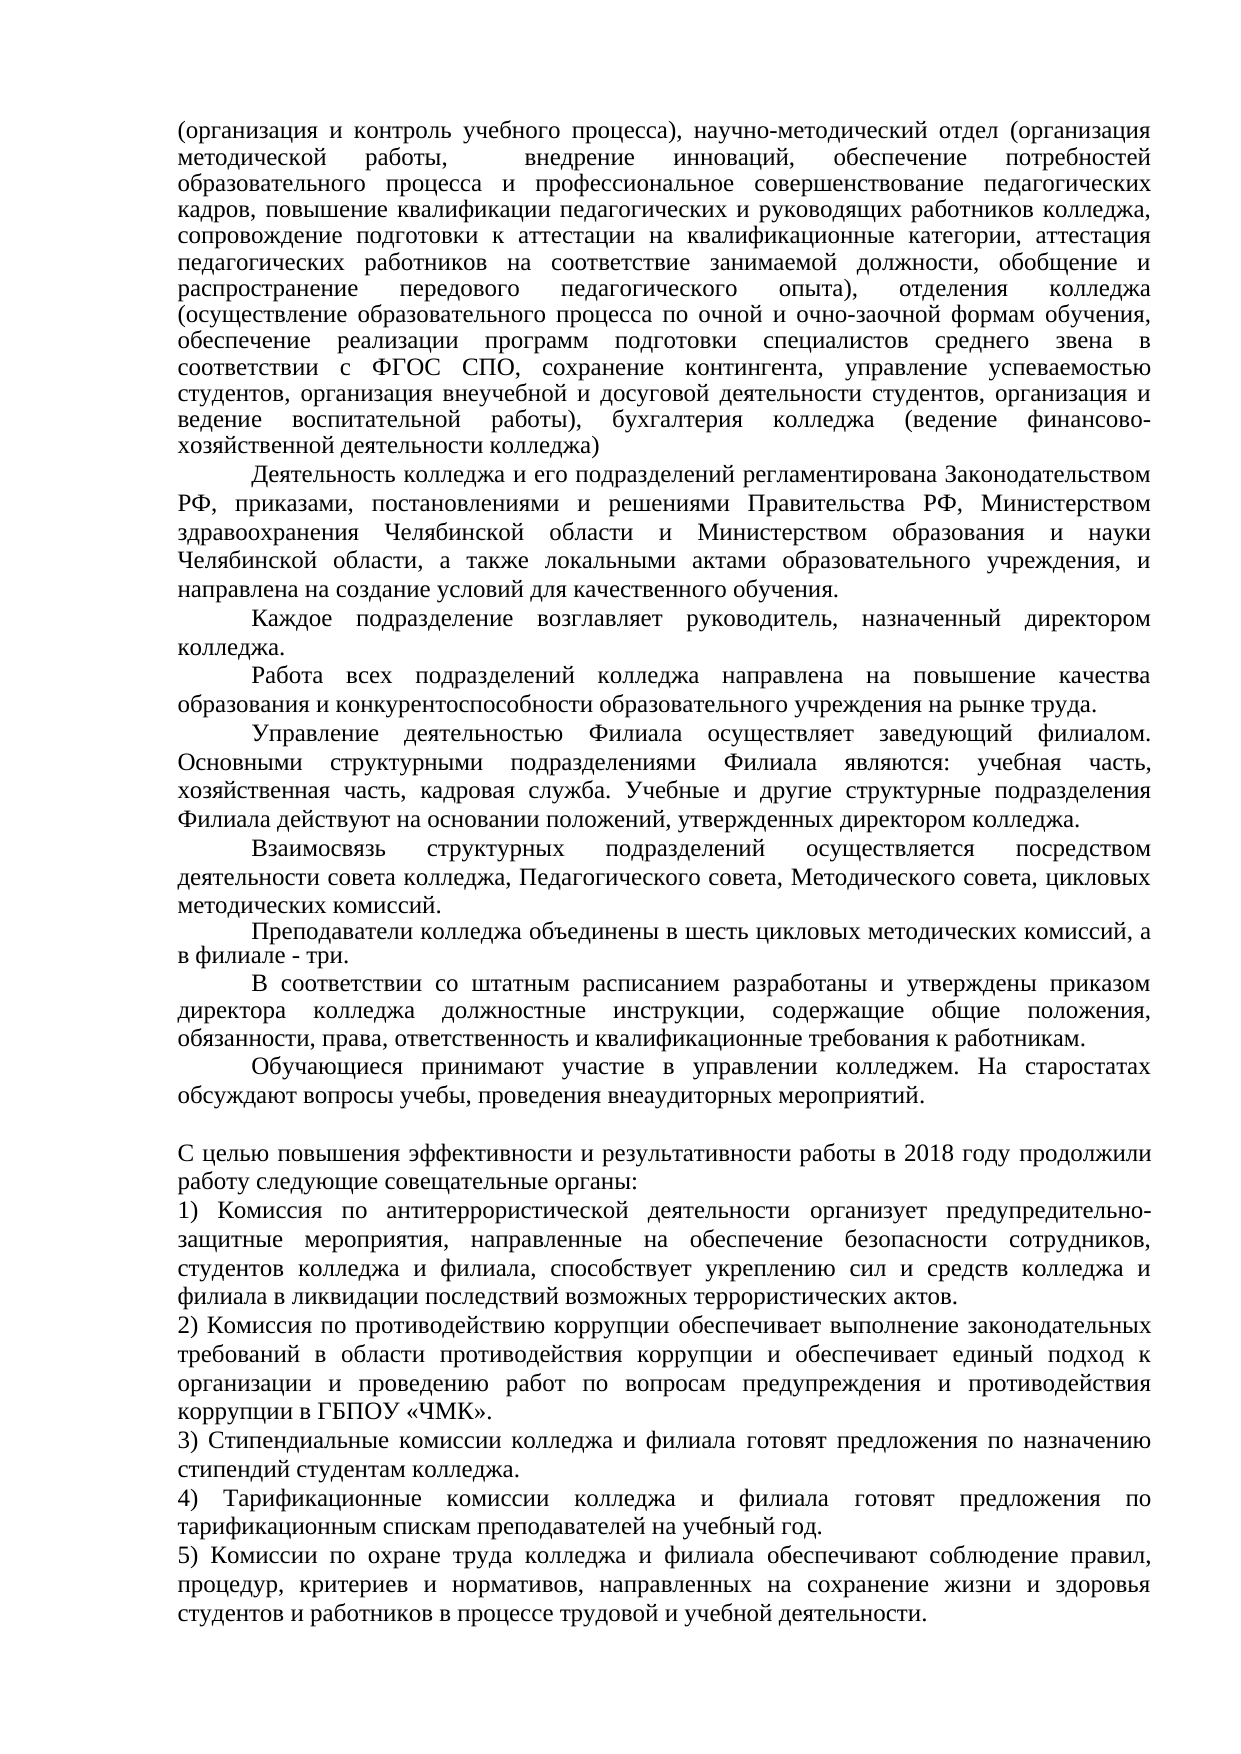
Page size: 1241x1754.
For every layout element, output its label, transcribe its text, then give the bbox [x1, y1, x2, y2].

text Деятельность колледжа и его подразделений регламентирована Законодательством РФ, приказами, постановлениями и решениями Правительства РФ, Министерством здравоохранения Челябинской области и Министерством образования и науки Челябинской области, а также локальными актами образовательного учреждения, и направлена на создание условий для качественного обучения. [177, 459, 1152, 603]
text 1) Комиссия по антитеррористической деятельности организует предупредительно-защитные мероприятия, направленные на обеспечение безопасности сотрудников, студентов колледжа и филиала, способствует укреплению сил и средств колледжа и филиала в ликвидации последствий возможных террористических актов. [177, 1195, 1152, 1310]
text С целью повышения эффективности и результативности работы в 2018 году продолжили работу следующие совещательные органы: [177, 1138, 1152, 1195]
text 2) Комиссия по противодействию коррупции обеспечивает выполнение законодательных требований в области противодействия коррупции и обеспечивает единый подход к организации и проведению работ по вопросам предупреждения и противодействия коррупции в ГБПОУ «ЧМК». [177, 1310, 1152, 1425]
text Каждое подразделение возглавляет руководитель, назначенный директором колледжа. [177, 603, 1152, 661]
text 3) Стипендиальные комиссии колледжа и филиала готовят предложения по назначению стипендий студентам колледжа. [177, 1425, 1152, 1483]
text 4) Тарификационные комиссии колледжа и филиала готовят предложения по тарификационным спискам преподавателей на учебный год. [177, 1483, 1152, 1540]
text 5) Комиссии по охране труда колледжа и филиала обеспечивают соблюдение правил, процедур, критериев и нормативов, направленных на сохранение жизни и здоровья студентов и работников в процессе трудовой и учебной деятельности. [177, 1540, 1152, 1626]
text Преподаватели колледжа объединены в шесть цикловых методических комиссий, а в филиале - три. [177, 919, 1152, 969]
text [177, 118, 1152, 459]
text Работа всех подразделений колледжа направлена на повышение качества образования и конкурентоспособности образовательного учреждения на рынке труда. [177, 661, 1152, 718]
text В соответствии со штатным расписанием разработаны и утверждены приказом директора колледжа должностные инструкции, содержащие общие положения, обязанности, права, ответственность и квалификационные требования к работникам. [177, 969, 1152, 1051]
text Управление деятельностью Филиала осуществляет заведующий филиалом. Основными структурными подразделениями Филиала являются: учебная часть, хозяйственная часть, кадровая служба. Учебные и другие структурные подразделения Филиала действуют на основании положений, утвержденных директором колледжа. [177, 718, 1152, 833]
text Обучающиеся принимают участие в управлении колледжем. На старостатах обсуждают вопросы учебы, проведения внеаудиторных мероприятий. [177, 1051, 1152, 1109]
text Взаимосвязь структурных подразделений осуществляется посредством деятельности совета колледжа, Педагогического совета, Методического совета, цикловых методических комиссий. [177, 833, 1152, 919]
